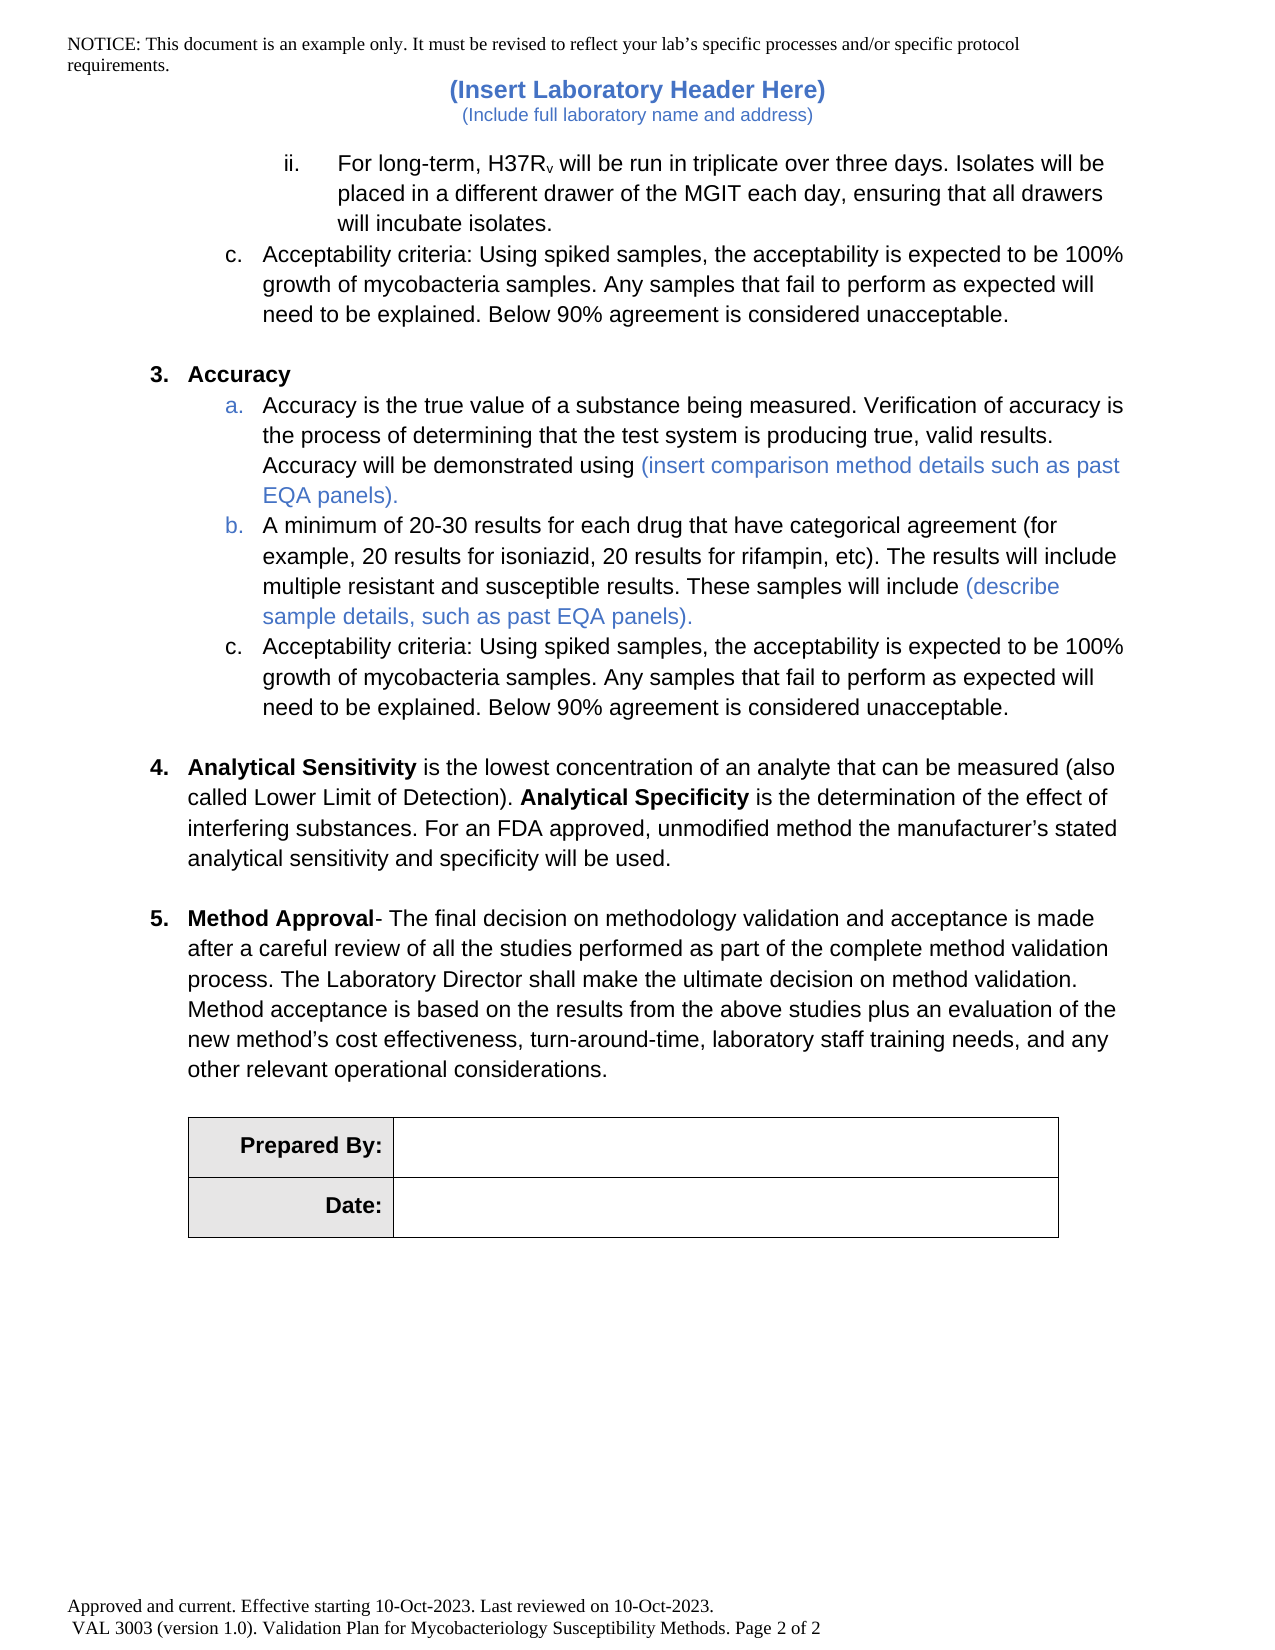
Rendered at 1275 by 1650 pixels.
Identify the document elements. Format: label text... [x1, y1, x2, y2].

list Method Approval- The final decision on methodology validation and acceptance is made after a careful review of all the studies performed as part of the complete method validation process. The Laboratory Director shall make the ultimate decision on method validation. Method acceptance is based on the results from the above studies plus an evaluation of the new method’s cost effectiveness, turn-around-time, laboratory staff training needs, and any other relevant operational considerations. [150, 905, 1125, 1083]
table_header [394, 1118, 1058, 1177]
list A minimum of 20-30 results for each drug that have categorical agreement (for example, 20 results for isoniazid, 20 results for rifampin, etc). The results will include multiple resistant and susceptible results. These samples will include (describe sample details, such as past EQA panels). [225, 512, 1125, 629]
list Acceptability criteria: Using spiked samples, the acceptability is expected to be 100% growth of mycobacteria samples. Any samples that fail to perform as expected will need to be explained. Below 90% agreement is considered unacceptable. [225, 241, 1125, 327]
list Acceptability criteria: Using spiked samples, the acceptability is expected to be 100% growth of mycobacteria samples. Any samples that fail to perform as expected will need to be explained. Below 90% agreement is considered unacceptable. [225, 633, 1125, 720]
table_cell [394, 1178, 1058, 1237]
table_header Prepared By: [189, 1118, 393, 1177]
list For long-term, H37Rv will be run in triplicate over three days. Isolates will be placed in a different drawer of the MGIT each day, ensuring that all drawers will incubate isolates. [300, 150, 1125, 237]
list Accuracy is the true value of a substance being measured. Verification of accuracy is the process of determining that the test system is producing true, valid results. Accuracy will be demonstrated using (insert comparison method details such as past EQA panels). [225, 392, 1125, 509]
list Accuracy [150, 361, 1125, 388]
table_cell Date: [189, 1178, 393, 1237]
list Analytical Sensitivity is the lowest concentration of an analyte that can be measured (also called Lower Limit of Detection). Analytical Specificity is the determination of the effect of interfering substances. For an FDA approved, unmodified method the manufacturer’s stated analytical sensitivity and specificity will be used. [150, 754, 1125, 871]
